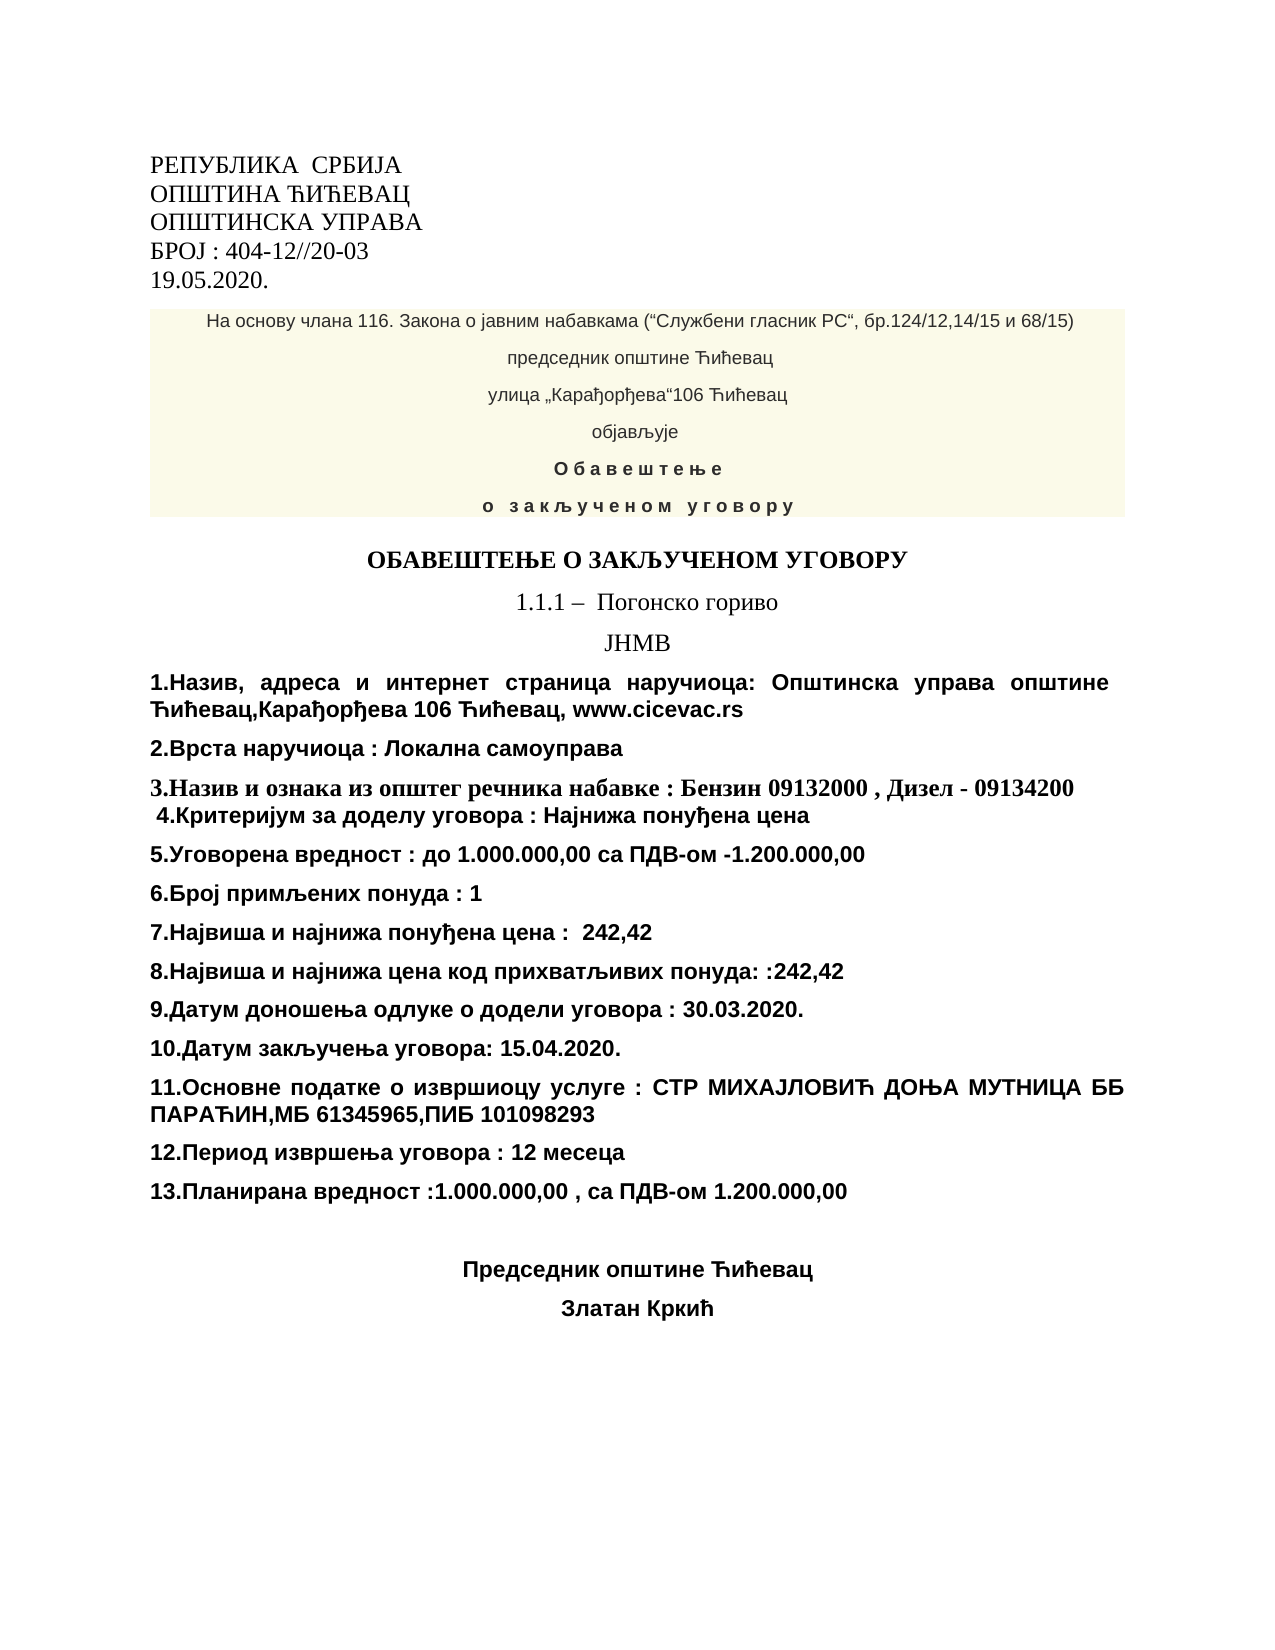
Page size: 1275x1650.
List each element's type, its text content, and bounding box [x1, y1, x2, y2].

list 2.Врста наручиоца : Локална самоуправа [150, 734, 1125, 761]
list 11.Основне податке о извршиоцу услуге : СТР МИХАЈЛОВИЋ ДОЊА МУТНИЦА ББ ПАРАЋИН,МБ 61345965,ПИБ 101098293 [150, 1074, 1125, 1127]
list 9.Датум доношења одлуке о додели уговора : 30.03.2020. [150, 996, 1125, 1023]
text 1.Назив, адреса и интернет страница наручиоца: Општинска управа општине Ћићевац,Карађорђева 106 Ћићевац, www.cicevac.rs [150, 669, 1110, 722]
text ОПШТИНА ЋИЋЕВАЦ [150, 179, 1125, 207]
list 13.Планирана вредност :1.000.000,00 , са ПДВ-ом 1.200.000,00 [150, 1178, 1125, 1204]
text О б а в е ш т е њ е [150, 458, 1125, 480]
text ЈНМВ [165, 628, 1110, 657]
text РЕПУБЛИКА СРБИЈА [150, 150, 1125, 179]
text 3.Назив и ознака из општег речника набавке : Бензин 09132000 , Дизел - 09134200 [150, 773, 1125, 802]
list 10.Датум закључења уговора: 15.04.2020. [150, 1035, 1125, 1062]
text На основу члана 116. Закона о јавним набавкама (“Службени гласник РС“, бр.124/12,14/15 и 68/15) [150, 309, 1125, 331]
text ОБАВЕШТЕЊЕ О ЗАКЉУЧЕНОМ УГОВОРУ [150, 546, 1125, 574]
list Златан Кркић [150, 1295, 1125, 1321]
list 6.Број примљених понуда : 1 [150, 880, 1125, 906]
text 1.1.1 – Погонско гориво [165, 587, 1110, 616]
list 12.Период извршења уговора : 12 месеца [150, 1139, 1125, 1166]
text објављује [150, 421, 1125, 442]
list 5.Уговорена вредност : до 1.000.000,00 са ПДВ-ом -1.200.000,00 [150, 841, 1125, 867]
list 7.Највиша и најнижа понуђена цена : 242,42 [150, 919, 1125, 945]
list Председник општине Ћићевац [150, 1256, 1125, 1282]
text БРОЈ : 404-12//20-03 [150, 236, 1125, 265]
text о з а к љ у ч е н о м у г о в о р у [150, 495, 1125, 517]
list 8.Највиша и најнижа цена код прихватљивих понуда: :242,42 [150, 958, 1125, 984]
list 4.Критеријум за доделу уговора : Најнижа понуђена цена [150, 802, 1125, 828]
text улица „Карађорђева“106 Ћићевац [150, 384, 1125, 405]
text 19.05.2020. [150, 265, 1125, 294]
text председник oпштине Ћићевац [150, 347, 1125, 368]
text ОПШТИНСКА УПРАВА [150, 207, 1125, 236]
